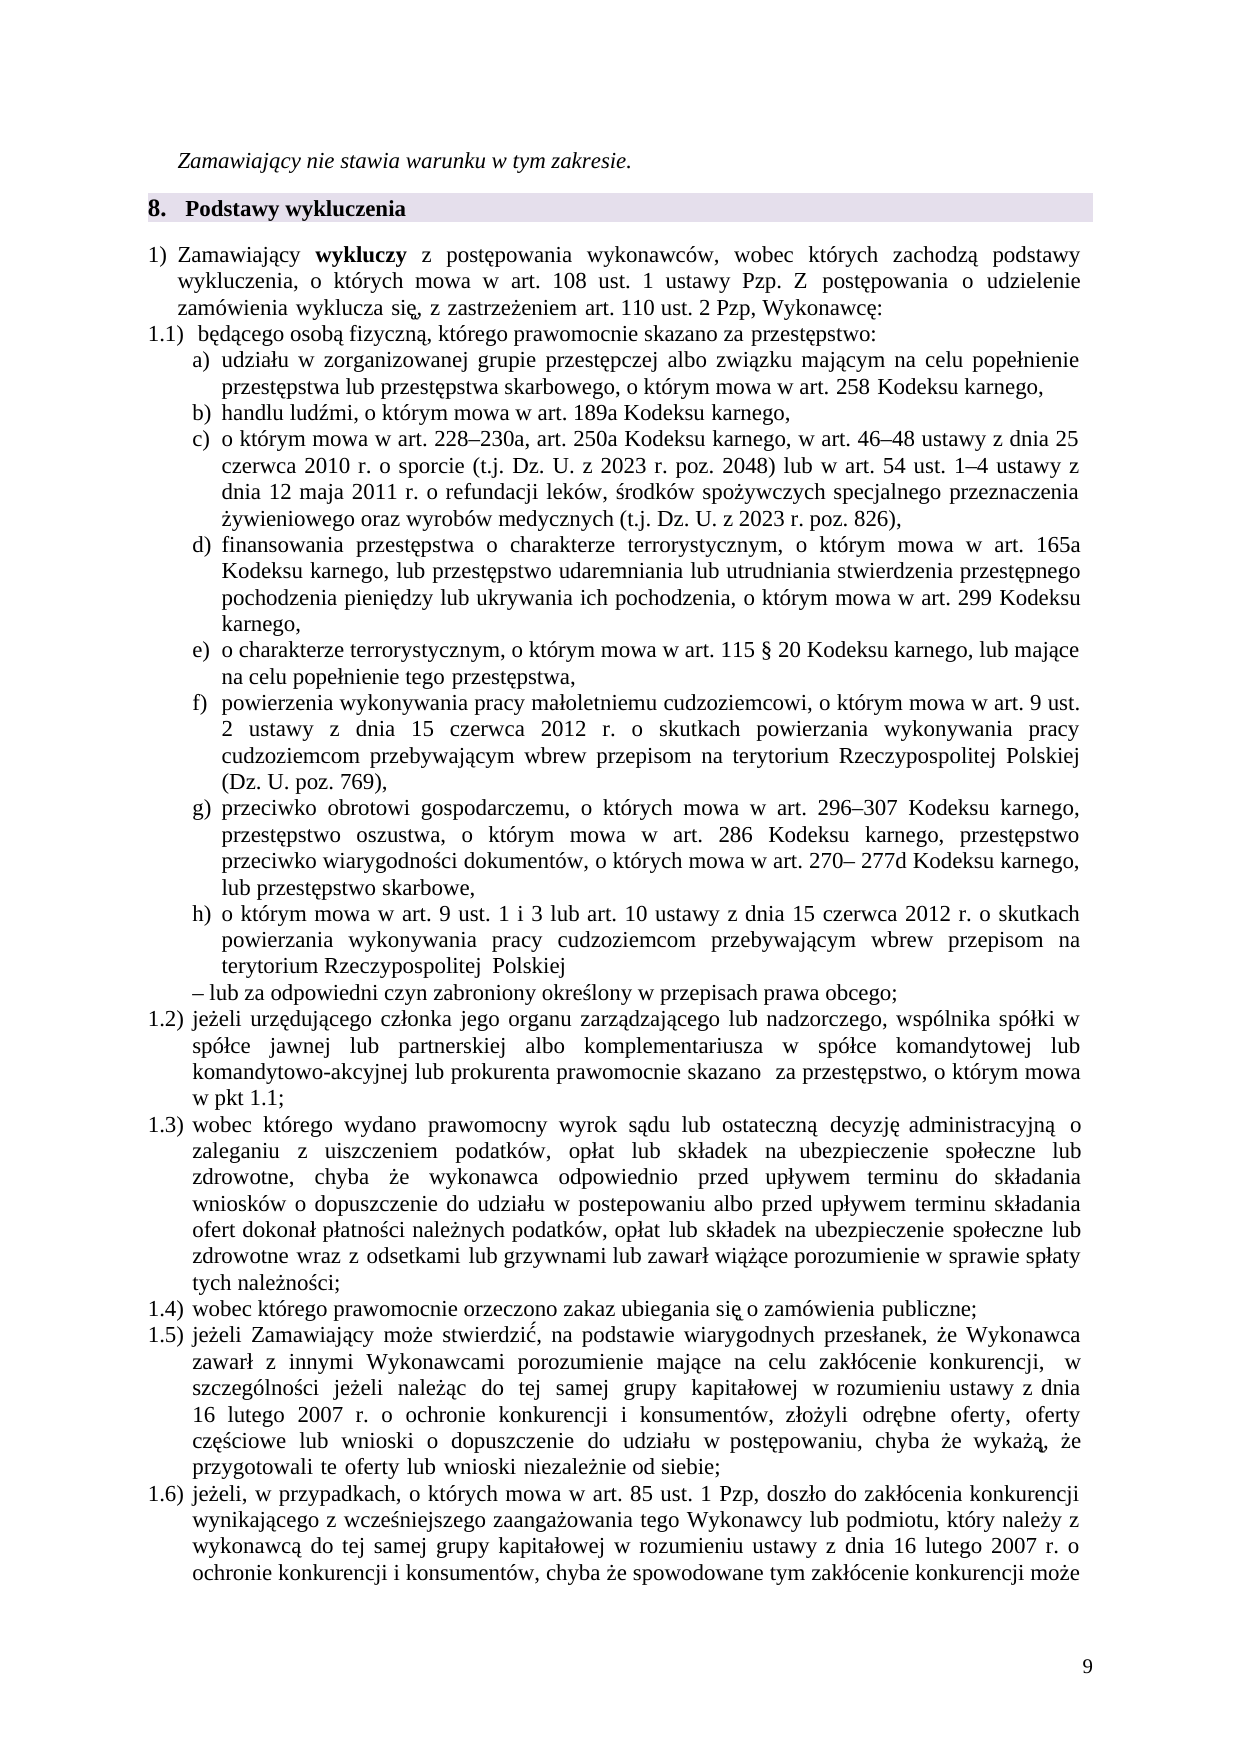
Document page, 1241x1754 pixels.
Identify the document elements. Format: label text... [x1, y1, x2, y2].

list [148, 1480, 1081, 1585]
list finansowania przestępstwa o charakterze terrorystycznym, o którym mowa w art. 165a Kodeksu karnego, lub przestępstwo udaremniania lub utrudniania stwierdzenia przestępnego pochodzenia pieniędzy lub ukrywania ich pochodzenia, o którym mowa w art. 299 Kodeksu karnego, [192, 531, 1081, 636]
list Zamawiający wykluczy z postępowania wykonawców, wobec których zachodzą podstawy wykluczenia, o których mowa w art. 108 ust. 1 ustawy Pzp. Z postępowania o udzielenie zamówienia wyklucza się̨, z zastrzeżeniem art. 110 ust. 2 Pzp, Wykonawcę: [148, 241, 1081, 320]
list Podstawy wykluczenia [148, 193, 1093, 222]
list wobec którego prawomocnie orzeczono zakaz ubiegania się̨ o zamówienia publiczne; [148, 1295, 1093, 1322]
text – lub za odpowiedni czyn zabroniony określony w przepisach prawa obcego; [192, 979, 1093, 1005]
list jeżeli urzędującego członka jego organu zarządzającego lub nadzorczego, wspólnika spółki w spółce jawnej lub partnerskiej albo komplementariusza w spółce komandytowej lub komandytowo-akcyjnej lub prokurenta prawomocnie skazano za przestępstwo, o którym mowa w pkt 1.1; [148, 1005, 1081, 1111]
list przeciwko obrotowi gospodarczemu, o których mowa w art. 296–307 Kodeksu karnego, przestępstwo oszustwa, o którym mowa w art. 286 Kodeksu karnego, przestępstwo przeciwko wiarygodności dokumentów, o których mowa w art. 270– 277d Kodeksu karnego, lub przestępstwo skarbowe, [192, 794, 1081, 900]
list jeżeli Zamawiający może stwierdzić́, na podstawie wiarygodnych przesłanek, że Wykonawca zawarł z innymi Wykonawcami porozumienie mające na celu zakłócenie konkurencji, w szczególności jeżeli należąc do tej samej grupy kapitałowej w rozumieniu ustawy z dnia 16 lutego 2007 r. o ochronie konkurencji i konsumentów, złożyli odrębne oferty, oferty częściowe lub wnioski o dopuszczenie do udziału w postępowaniu, chyba że wykażą̨, że przygotowali te oferty lub wnioski niezależnie od siebie; [148, 1322, 1081, 1480]
list będącego osobą fizyczną, którego prawomocnie skazano za przestępstwo: [148, 320, 1093, 346]
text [148, 148, 1093, 174]
list o charakterze terrorystycznym, o którym mowa w art. 115 § 20 Kodeksu karnego, lub mające na celu popełnienie tego przestępstwa, [192, 636, 1081, 689]
list powierzenia wykonywania pracy małoletniemu cudzoziemcowi, o którym mowa w art. 9 ust. 2 ustawy z dnia 15 czerwca 2012 r. o skutkach powierzania wykonywania pracy cudzoziemcom przebywającym wbrew przepisom na terytorium Rzeczypospolitej Polskiej (Dz. U. poz. 769), [192, 689, 1081, 794]
list o którym mowa w art. 228–230a, art. 250a Kodeksu karnego, w art. 46–48 ustawy z dnia 25 czerwca 2010 r. o sporcie (t.j. Dz. U. z 2023 r. poz. 2048) lub w art. 54 ust. 1–4 ustawy z dnia 12 maja 2011 r. o refundacji leków, środków spożywczych specjalnego przeznaczenia żywieniowego oraz wyrobów medycznych (t.j. Dz. U. z 2023 r. poz. 826), [192, 426, 1081, 531]
list udziału w zorganizowanej grupie przestępczej albo związku mającym na celu popełnienie przestępstwa lub przestępstwa skarbowego, o którym mowa w art. 258 Kodeksu karnego, [192, 346, 1081, 399]
list wobec którego wydano prawomocny wyrok sądu lub ostateczną decyzję administracyjną o zaleganiu z uiszczeniem podatków, opłat lub składek na ubezpieczenie społeczne lub zdrowotne, chyba że wykonawca odpowiednio przed upływem terminu do składania wniosków o dopuszczenie do udziału w postepowaniu albo przed upływem terminu składania ofert dokonał płatności należnych podatków, opłat lub składek na ubezpieczenie społeczne lub zdrowotne wraz z odsetkami lub grzywnami lub zawarł wiążące porozumienie w sprawie spłaty tych należności; [148, 1111, 1081, 1295]
list o którym mowa w art. 9 ust. 1 i 3 lub art. 10 ustawy z dnia 15 czerwca 2012 r. o skutkach powierzania wykonywania pracy cudzoziemcom przebywającym wbrew przepisom na terytorium Rzeczypospolitej Polskiej [192, 900, 1081, 979]
list handlu ludźmi, o którym mowa w art. 189a Kodeksu karnego, [192, 399, 1093, 426]
